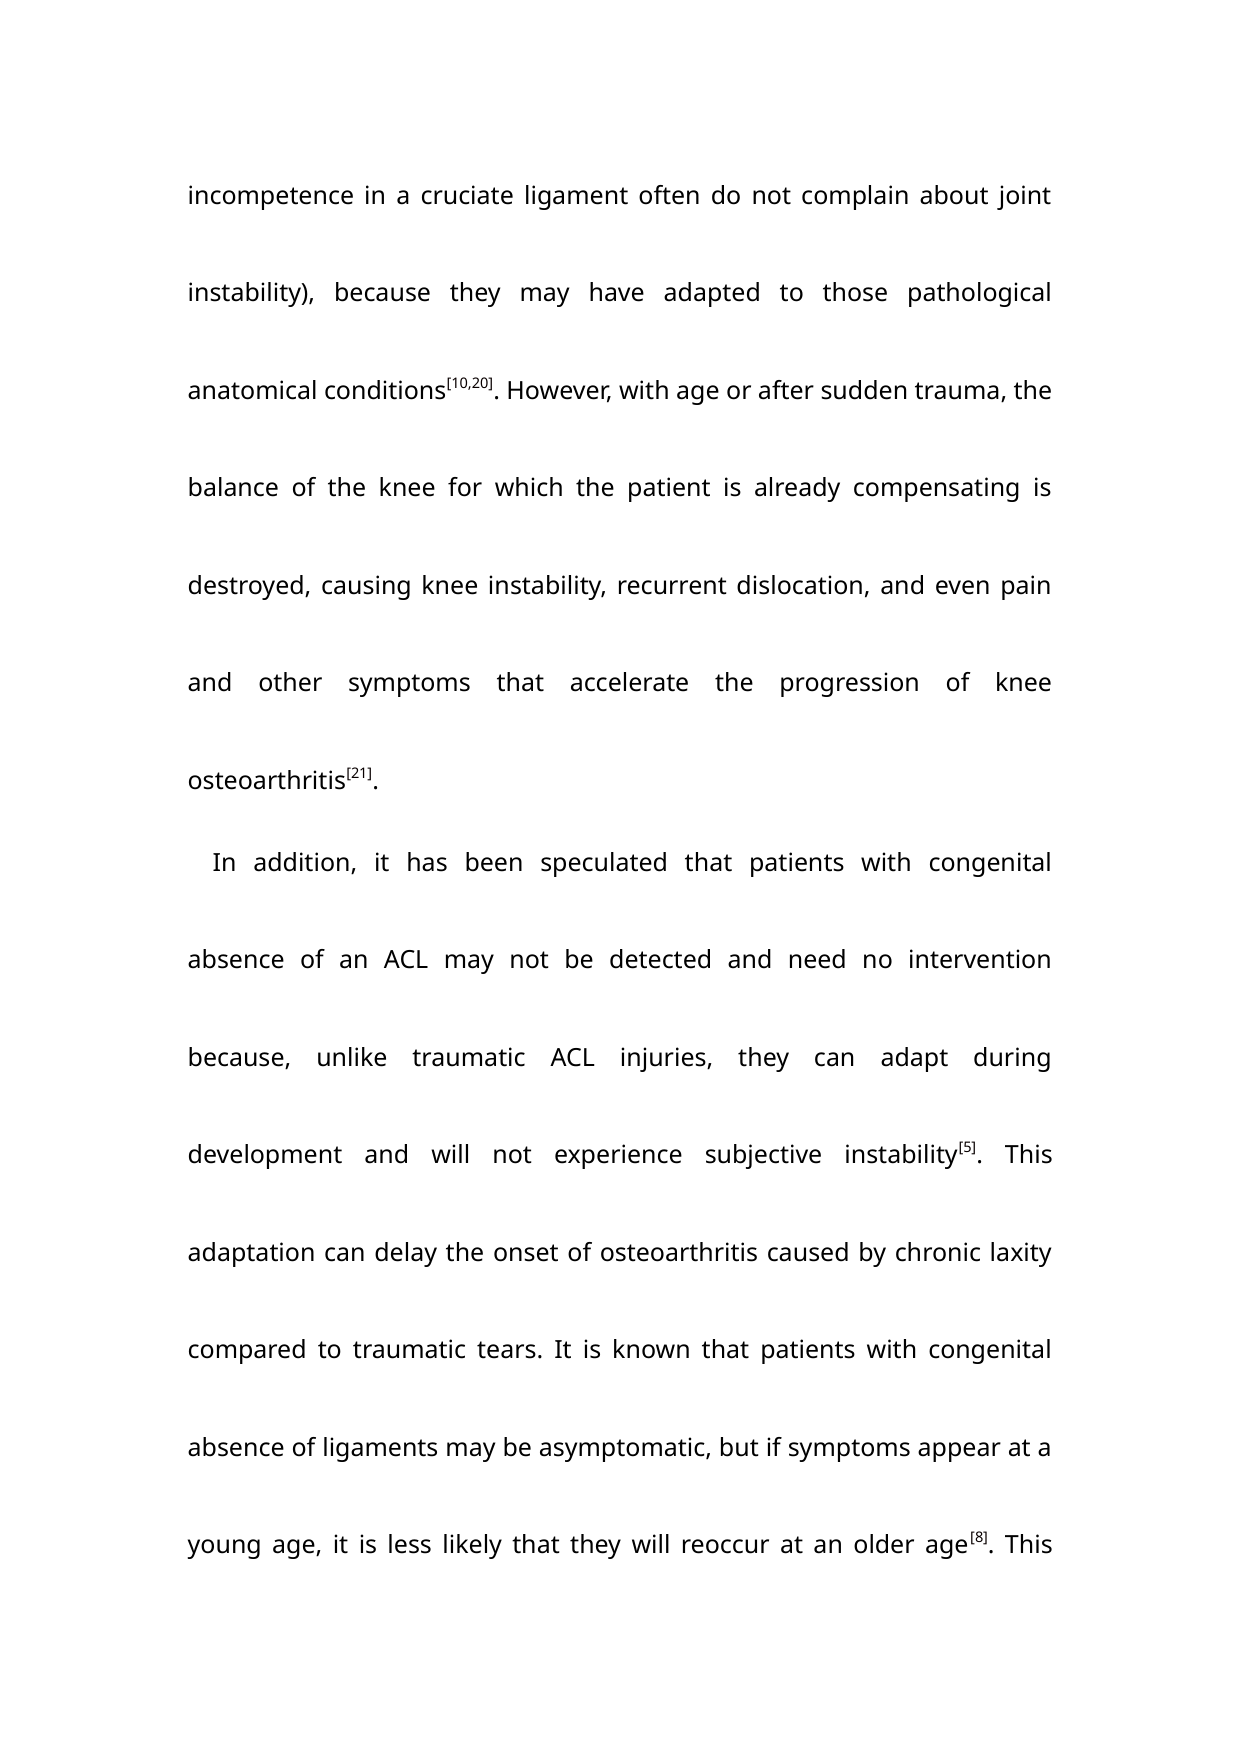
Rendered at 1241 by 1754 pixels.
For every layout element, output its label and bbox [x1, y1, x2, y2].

text [187, 162, 1053, 812]
text [187, 829, 1053, 1576]
